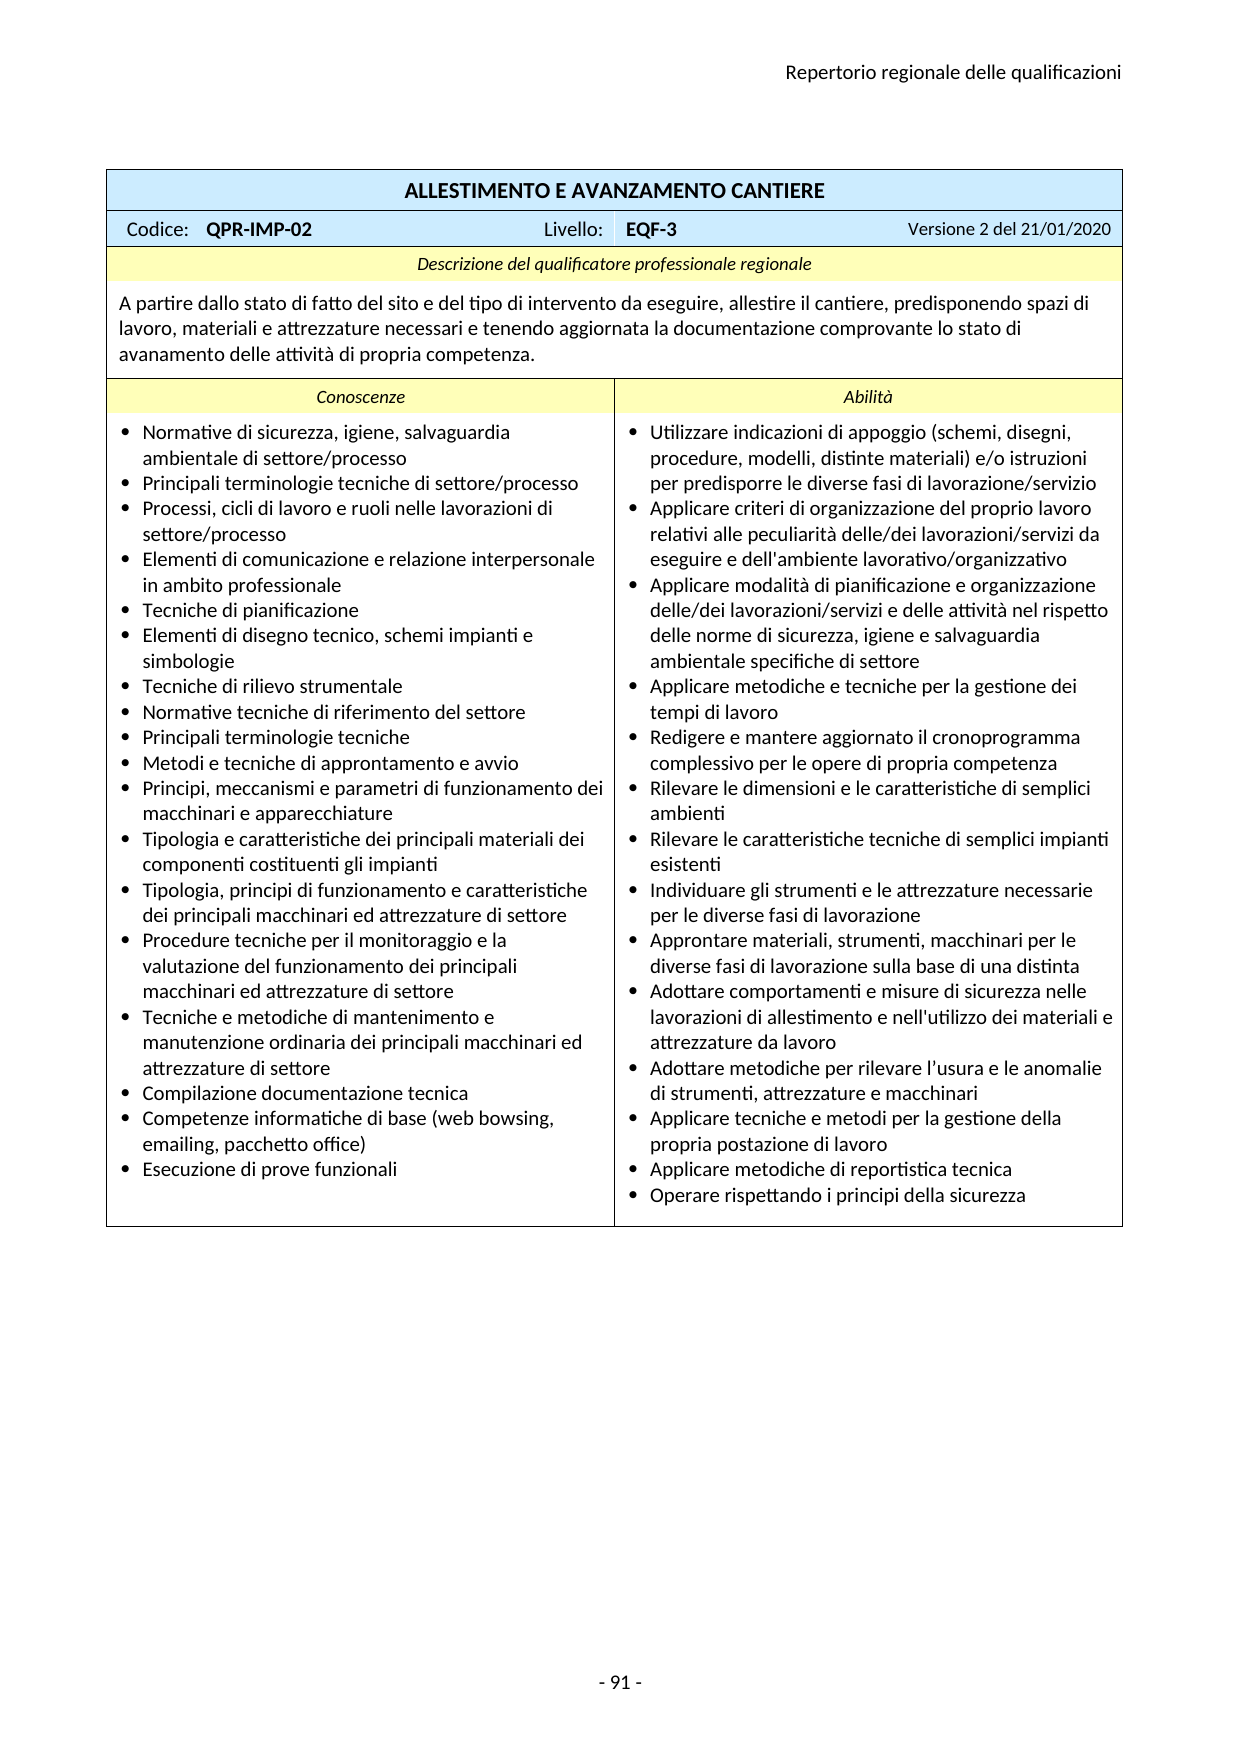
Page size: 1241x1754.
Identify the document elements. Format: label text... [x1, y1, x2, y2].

table_cell Normative di sicurezza, igiene, salvaguardia ambientale di settore/processo Principali terminologie tecniche di settore/processo Processi, cicli di lavoro e ruoli nelle lavorazioni di settore/processo Elementi di comunicazione e relazione interpersonale in ambito professionale Tecniche di pianificazione Elementi di disegno tecnico, schemi impianti e simbologie Tecniche di rilievo strumentale Normative tecniche di riferimento del settore Principali terminologie tecniche Metodi e tecniche di approntamento e avvio Principi, meccanismi e parametri di funzionamento dei macchinari e apparecchiature Tipologia e caratteristiche dei principali materiali dei componenti costituenti gli impianti Tipologia, principi di funzionamento e caratteristiche dei principali macchinari ed attrezzature di settore Procedure tecniche per il monitoraggio e la valutazione del funzionamento dei principali macchinari ed attrezzature di settore Tecniche e metodiche di mantenimento e manutenzione ordinaria dei principali macchinari ed attrezzature di settore Compilazione documentazione tecnica Competenze informatiche di base (web bowsing, emailing, pacchetto office) Esecuzione di prove funzionali [107, 414, 614, 1226]
table_cell Conoscenze [107, 379, 614, 413]
table_header ALLESTIMENTO E AVANZAMENTO CANTIERE [107, 170, 1122, 210]
table_cell Versione 2 del 21/01/2020 [784, 211, 1122, 246]
table_cell QPR-IMP-02 [195, 211, 445, 246]
table_cell A partire dallo stato di fatto del sito e del tipo di intervento da eseguire, allestire il cantiere, predisponendo spazi di lavoro, materiali e attrezzature necessari e tenendo aggiornata la documentazione comprovante lo stato di avanamento delle attività di propria competenza. [107, 281, 1122, 378]
table_cell Abilità [615, 379, 1122, 413]
table_cell EQF-3 [615, 211, 784, 246]
table_cell Codice: [107, 211, 195, 246]
table_cell Utilizzare indicazioni di appoggio (schemi, disegni, procedure, modelli, distinte materiali) e/o istruzioni per predisporre le diverse fasi di lavorazione/servizio Applicare criteri di organizzazione del proprio lavoro relativi alle peculiarità delle/dei lavorazioni/servizi da eseguire e dell'ambiente lavorativo/organizzativo Applicare modalità di pianificazione e organizzazione delle/dei lavorazioni/servizi e delle attività nel rispetto delle norme di sicurezza, igiene e salvaguardia ambientale specifiche di settore Applicare metodiche e tecniche per la gestione dei tempi di lavoro Redigere e mantere aggiornato il cronoprogramma complessivo per le opere di propria competenza Rilevare le dimensioni e le caratteristiche di semplici ambienti Rilevare le caratteristiche tecniche di semplici impianti esistenti Individuare gli strumenti e le attrezzature necessarie per le diverse fasi di lavorazione Approntare materiali, strumenti, macchinari per le diverse fasi di lavorazione sulla base di una distinta Adottare comportamenti e misure di sicurezza nelle lavorazioni di allestimento e nell'utilizzo dei materiali e attrezzature da lavoro Adottare metodiche per rilevare l’usura e le anomalie di strumenti, attrezzature e macchinari Applicare tecniche e metodi per la gestione della propria postazione di lavoro Applicare metodiche di reportistica tecnica Operare rispettando i principi della sicurezza [615, 414, 1122, 1226]
table_cell Livello: [445, 211, 614, 246]
table_cell Descrizione del qualificatore professionale regionale [107, 247, 1122, 281]
